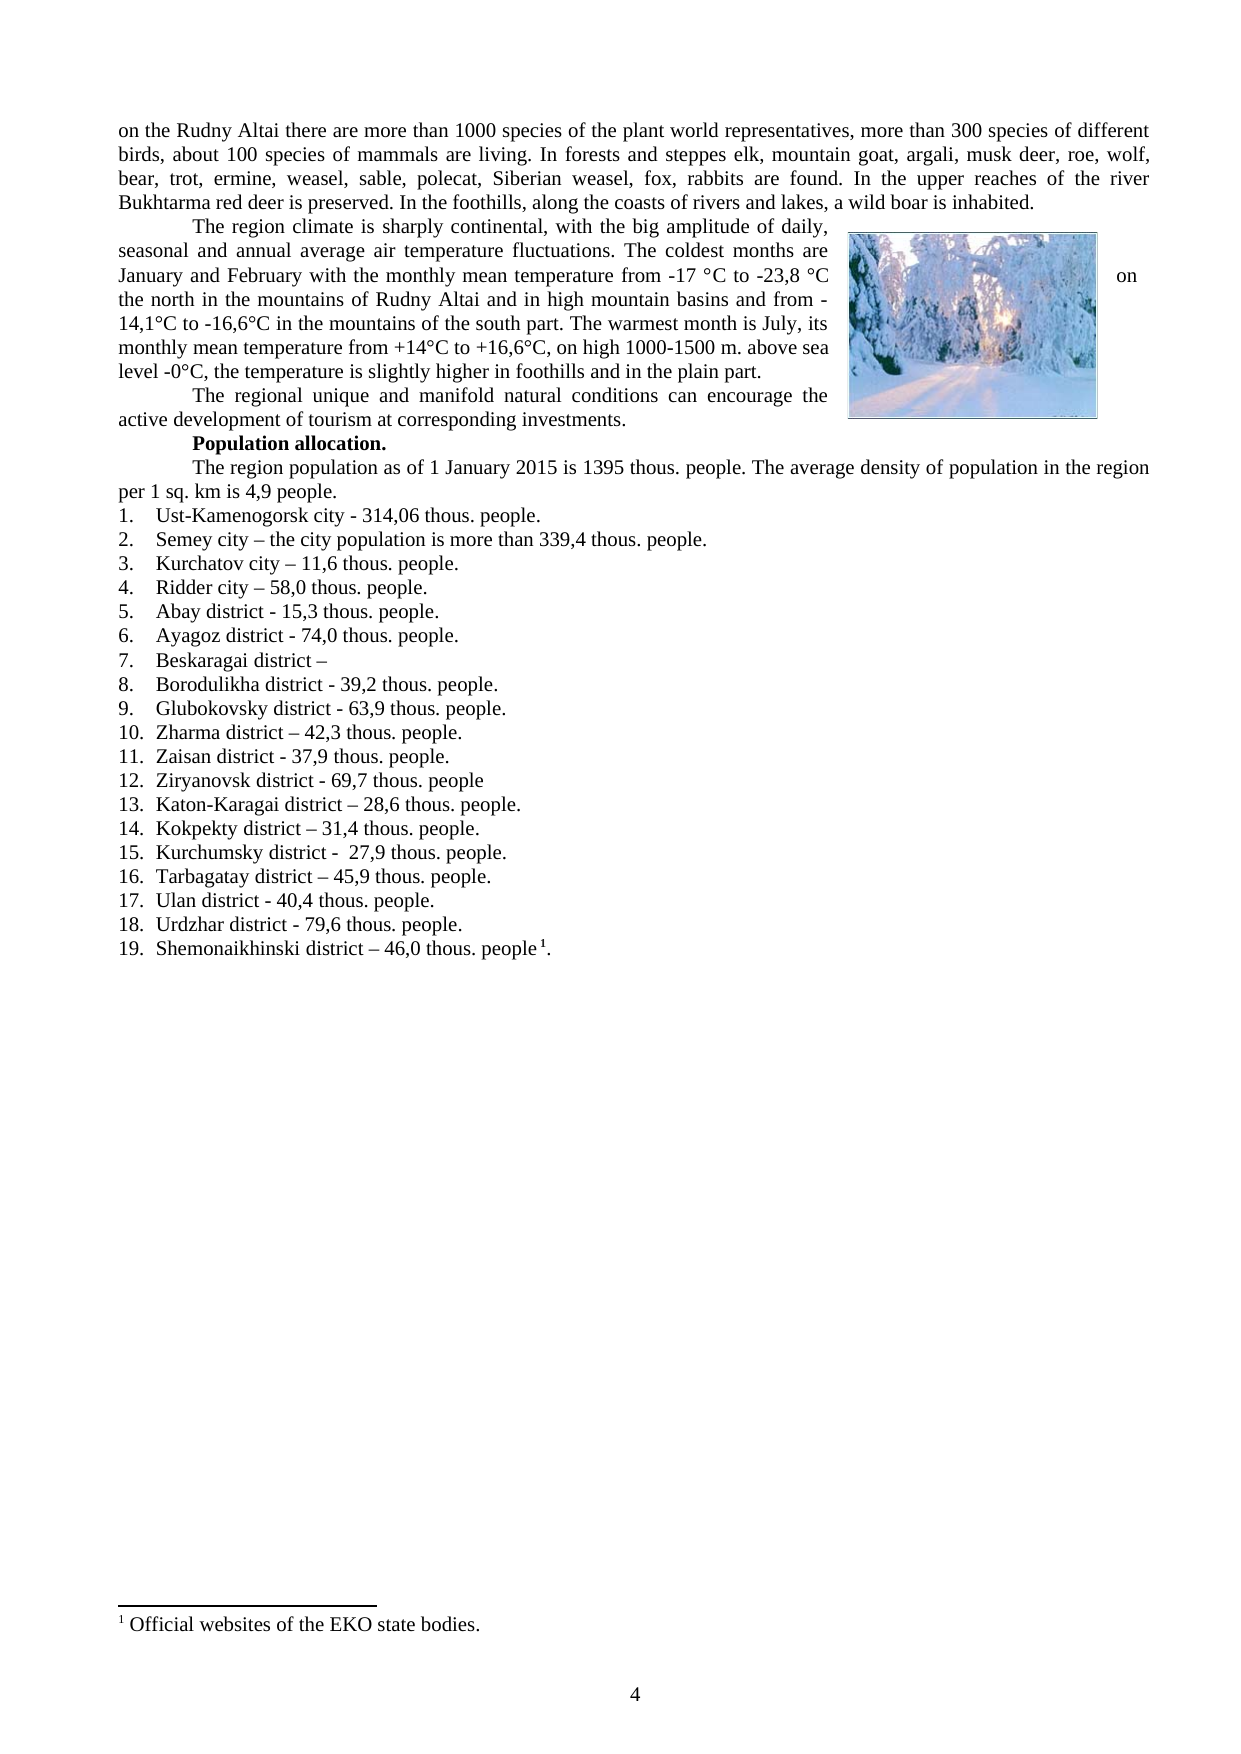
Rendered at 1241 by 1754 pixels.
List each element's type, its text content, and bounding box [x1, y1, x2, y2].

list Abay district - 15,3 thous. people. [118, 599, 1152, 623]
list Ust-Kamenogorsk city - 314,06 thous. people. [118, 503, 1152, 527]
list Glubokovsky district - 63,9 thous. people. [118, 696, 1152, 720]
list Tarbagatay district – 45,9 thous. people. [118, 864, 1152, 888]
picture [847, 232, 1098, 419]
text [118, 118, 1152, 214]
list Kokpekty district – 31,4 thous. people. [118, 816, 1152, 840]
list Kurchatov city – 11,6 thous. people. [118, 551, 1152, 575]
list Borodulikha district - 39,2 thous. people. [118, 672, 1152, 696]
list Beskaragai district – [118, 647, 1152, 672]
list Kurchumsky district - 27,9 thous. people. [118, 840, 1152, 864]
list Shemonaikhinski district – 46,0 thous. people . [118, 936, 1152, 960]
list Urdzhar district - 79,6 thous. people. [118, 912, 1152, 936]
list Ulan district - 40,4 thous. people. [118, 888, 1152, 912]
list Ridder city – 58,0 thous. people. [118, 575, 1152, 599]
text Population allocation. [118, 431, 1152, 455]
list Ziryanovsk district - 69,7 thous. people [118, 768, 1152, 792]
text The region climate is sharply continental, with the big amplitude of daily, seasonal and annual average air temperature fluctuations. The coldest months are January and February with the monthly mean temperature from -17 °С to -23,8 °С on the north in the mountains of Rudny Altai and in high mountain basins and from -14,1°С to -16,6°С in the mountains of the south part. The warmest month is July, its monthly mean temperature from +14°С to +16,6°С, on high 1000-1500 m. above sea level -0°С, the temperature is slightly higher in foothills and in the plain part. [118, 214, 1152, 383]
list Zharma district – 42,3 thous. people. [118, 720, 1152, 744]
text The region population as of 1 January 2015 is 1395 thous. people. The average density of population in the region per 1 sq. km is 4,9 people. [118, 455, 1152, 503]
text The regional unique and manifold natural conditions can encourage the active development of tourism at corresponding investments. [118, 383, 1152, 431]
list Semey city – the city population is more than 339,4 thous. people. [118, 527, 1152, 551]
list Katon-Karagai district – 28,6 thous. people. [118, 792, 1152, 816]
list Zaisan district - 37,9 thous. people. [118, 744, 1152, 768]
list Ayagoz district - 74,0 thous. people. [118, 623, 1152, 647]
